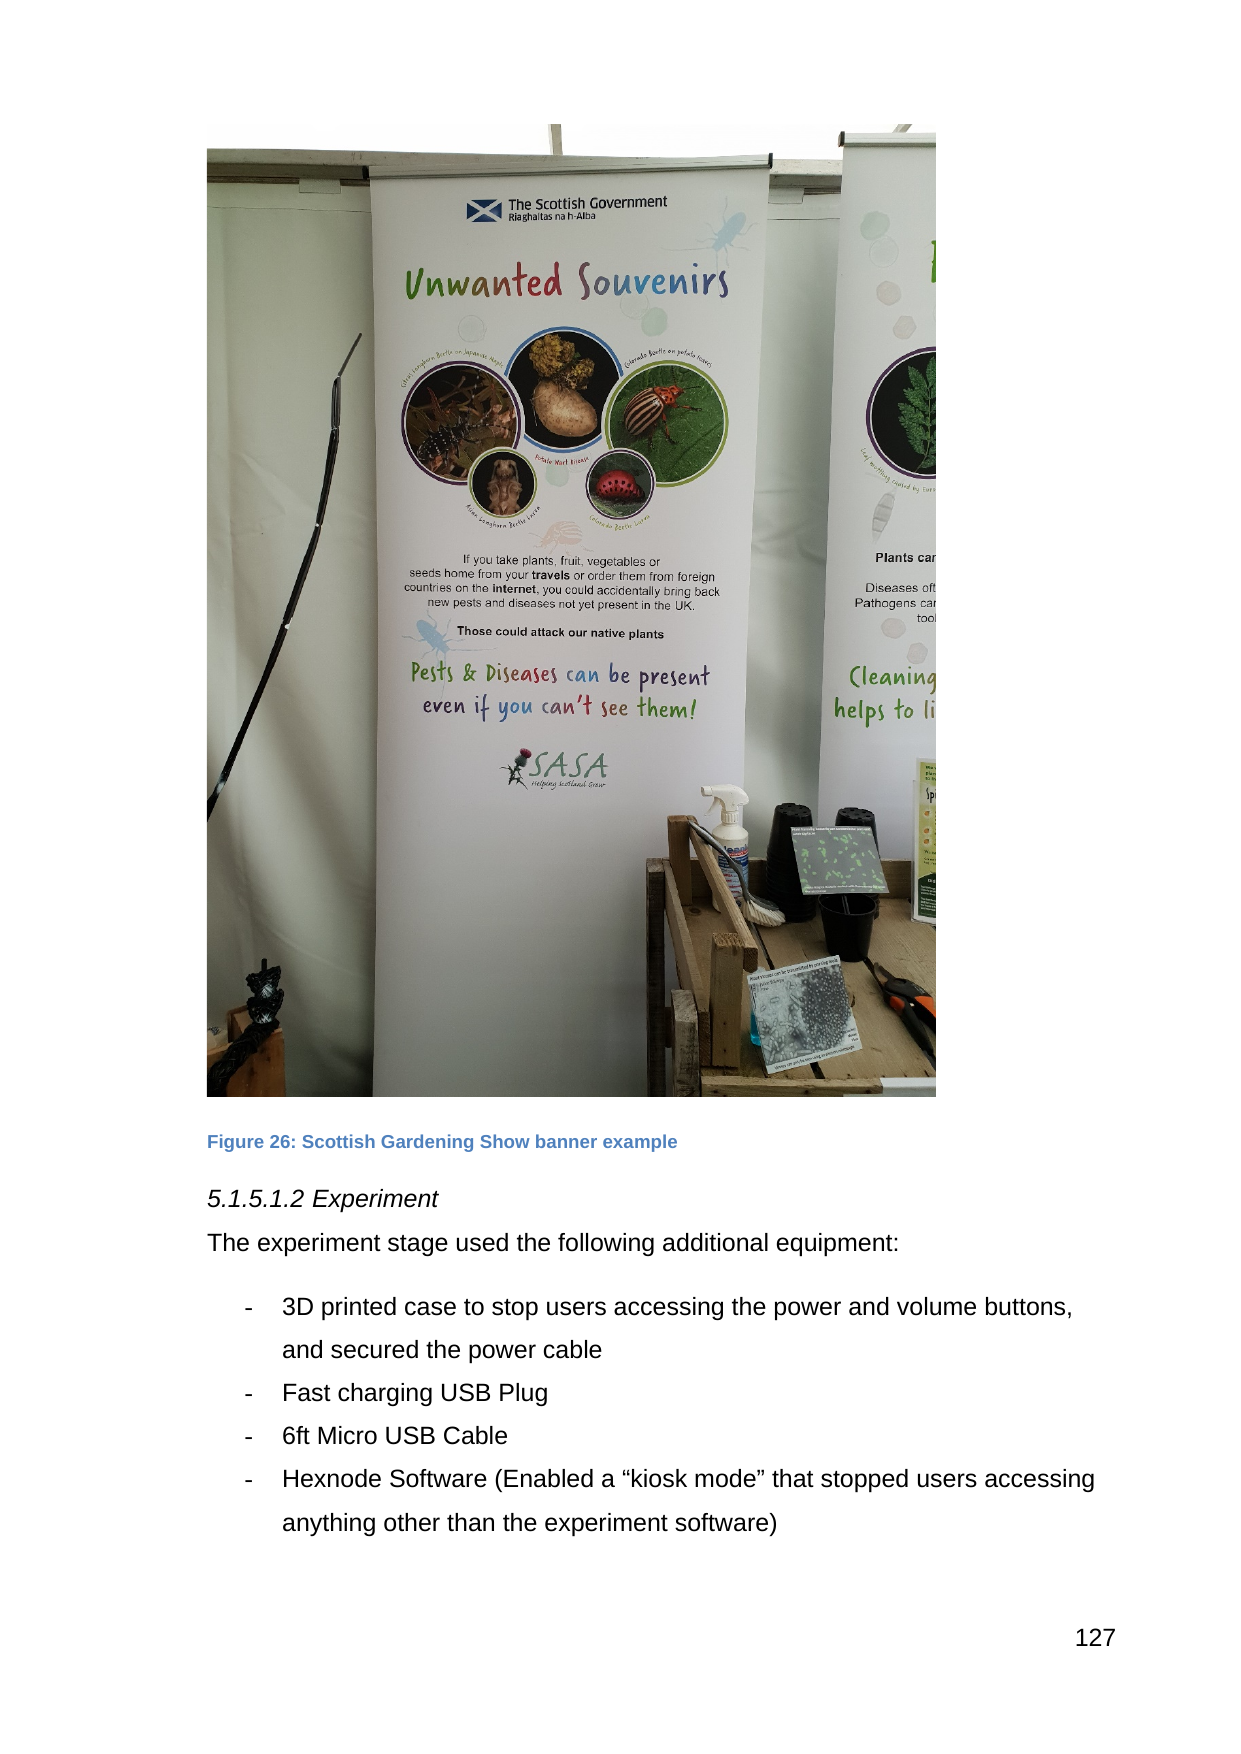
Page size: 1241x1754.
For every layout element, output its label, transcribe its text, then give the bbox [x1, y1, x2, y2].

text The experiment stage used the following additional equipment: [207, 1228, 1116, 1256]
list 3D printed case to stop users accessing the power and volume buttons, and secured the power cable [244, 1292, 1116, 1363]
subtitle Experiment [207, 1184, 1116, 1213]
list Fast charging USB Plug [244, 1378, 1116, 1407]
list 6ft Micro USB Cable [244, 1421, 1116, 1450]
picture [206, 124, 936, 1097]
list Hexnode Software (Enabled a “kiosk mode” that stopped users accessing anything other than the experiment software) [244, 1464, 1116, 1536]
text Figure 26: Scottish Gardening Show banner example [207, 1131, 1116, 1153]
